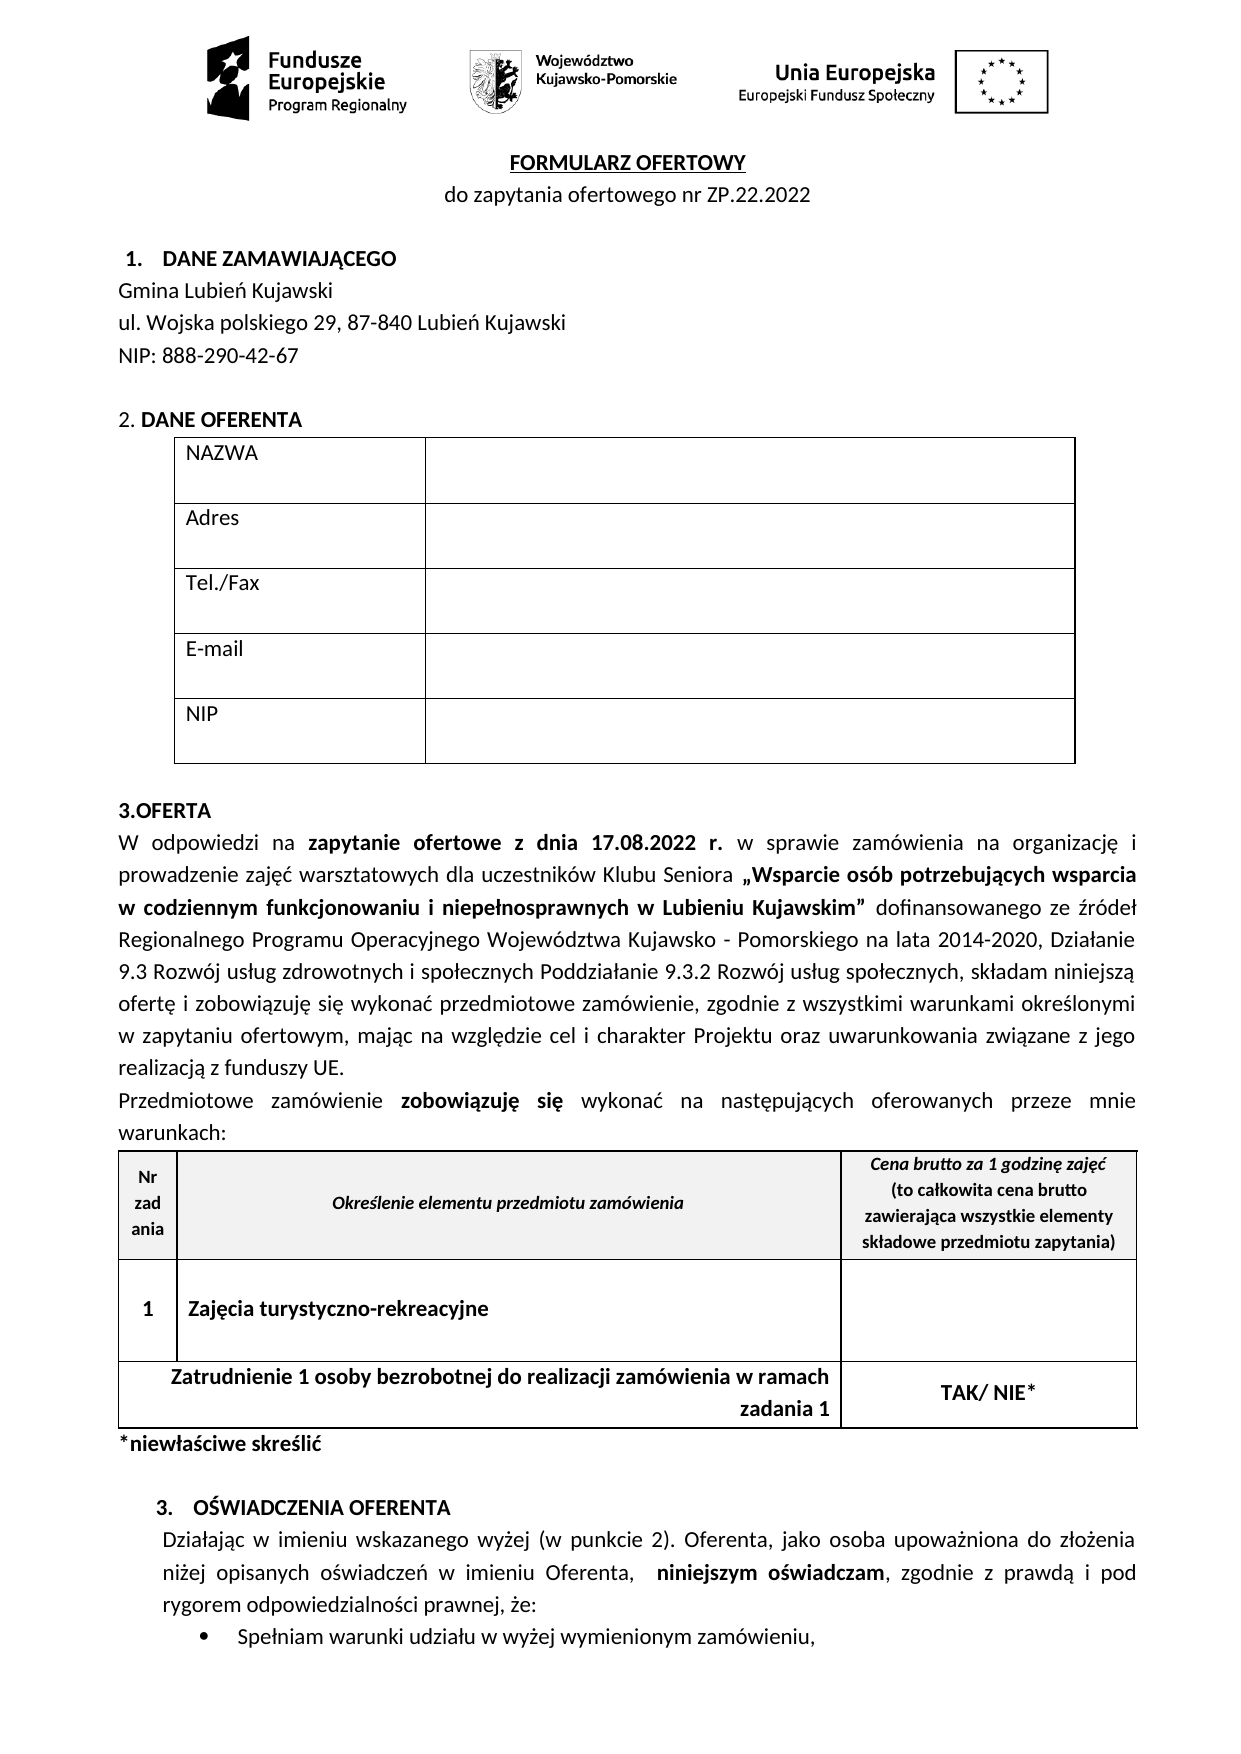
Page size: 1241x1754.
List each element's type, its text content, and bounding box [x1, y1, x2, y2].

table_cell [426, 699, 1074, 763]
text 2. DANE OFERENTA [118, 405, 1137, 433]
text Przedmiotowe zamówienie zobowiązuję się wykonać na następujących oferowanych przeze mnie warunkach: [118, 1086, 1137, 1146]
table_header [426, 438, 1074, 502]
table_cell NIP [175, 699, 425, 763]
text *niewłaściwe skreślić [118, 1429, 1137, 1457]
list DANE ZAMAWIAJĄCEGO [125, 244, 1137, 272]
table_cell Zajęcia turystyczno-rekreacyjne [178, 1260, 840, 1361]
table_cell 1 [119, 1260, 176, 1361]
table_cell Tel./Fax [175, 569, 425, 633]
list OŚWIADCZENIA OFERENTA [156, 1493, 1137, 1521]
text W odpowiedzi na zapytanie ofertowe z dnia 17.08.2022 r. w sprawie zamówienia na organizację i prowadzenie zajęć warsztatowych dla uczestników Klubu Seniora „Wsparcie osób potrzebujących wsparcia w codziennym funkcjonowaniu i niepełnosprawnych w Lubieniu Kujawskim” dofinansowanego ze źródeł Regionalnego Programu Operacyjnego Województwa Kujawsko - Pomorskiego na lata 2014-2020, Działanie 9.3 Rozwój usług zdrowotnych i społecznych Poddziałanie 9.3.2 Rozwój usług społecznych, składam niniejszą ofertę i zobowiązuję się wykonać przedmiotowe zamówienie, zgodnie z wszystkimi warunkami określonymi w zapytaniu ofertowym, mając na względzie cel i charakter Projektu oraz uwarunkowania związane z jego realizacją z funduszy UE. [118, 828, 1137, 1082]
table_cell [426, 634, 1074, 698]
text Gmina Lubień Kujawski [118, 276, 1137, 304]
text Działając w imieniu wskazanego wyżej (w punkcie 2). Oferenta, jako osoba upoważniona do złożenia niżej opisanych oświadczeń w imieniu Oferenta, niniejszym oświadczam, zgodnie z prawdą i pod rygorem odpowiedzialności prawnej, że: [162, 1525, 1137, 1618]
text NIP: 888-290-42-67 [118, 341, 1137, 369]
table_cell Zatrudnienie 1 osoby bezrobotnej do realizacji zamówienia w ramach zadania 1 [119, 1362, 840, 1427]
table_cell TAK/ NIE* [842, 1362, 1136, 1427]
text FORMULARZ OFERTOWY [118, 148, 1137, 176]
text ul. Wojska polskiego 29, 87-840 Lubień Kujawski [118, 308, 1137, 337]
table_cell [426, 569, 1074, 633]
table_cell Adres [175, 504, 425, 567]
table_cell [426, 504, 1074, 567]
text 3.OFERTA [118, 796, 1137, 824]
table_cell E-mail [175, 634, 425, 698]
text do zapytania ofertowego nr ZP.22.2022 [118, 180, 1137, 208]
table_cell [842, 1260, 1136, 1361]
table_header NAZWA [175, 438, 425, 502]
list Spełniam warunki udziału w wyżej wymienionym zamówieniu, [200, 1622, 1137, 1650]
table_header Nr zadania [119, 1152, 176, 1259]
picture [187, 14, 1069, 141]
table_header Cena brutto za 1 godzinę zajęć (to całkowita cena brutto zawierająca wszystkie elementy składowe przedmiotu zapytania) [842, 1152, 1136, 1259]
table_header Określenie elementu przedmiotu zamówienia [178, 1152, 840, 1259]
